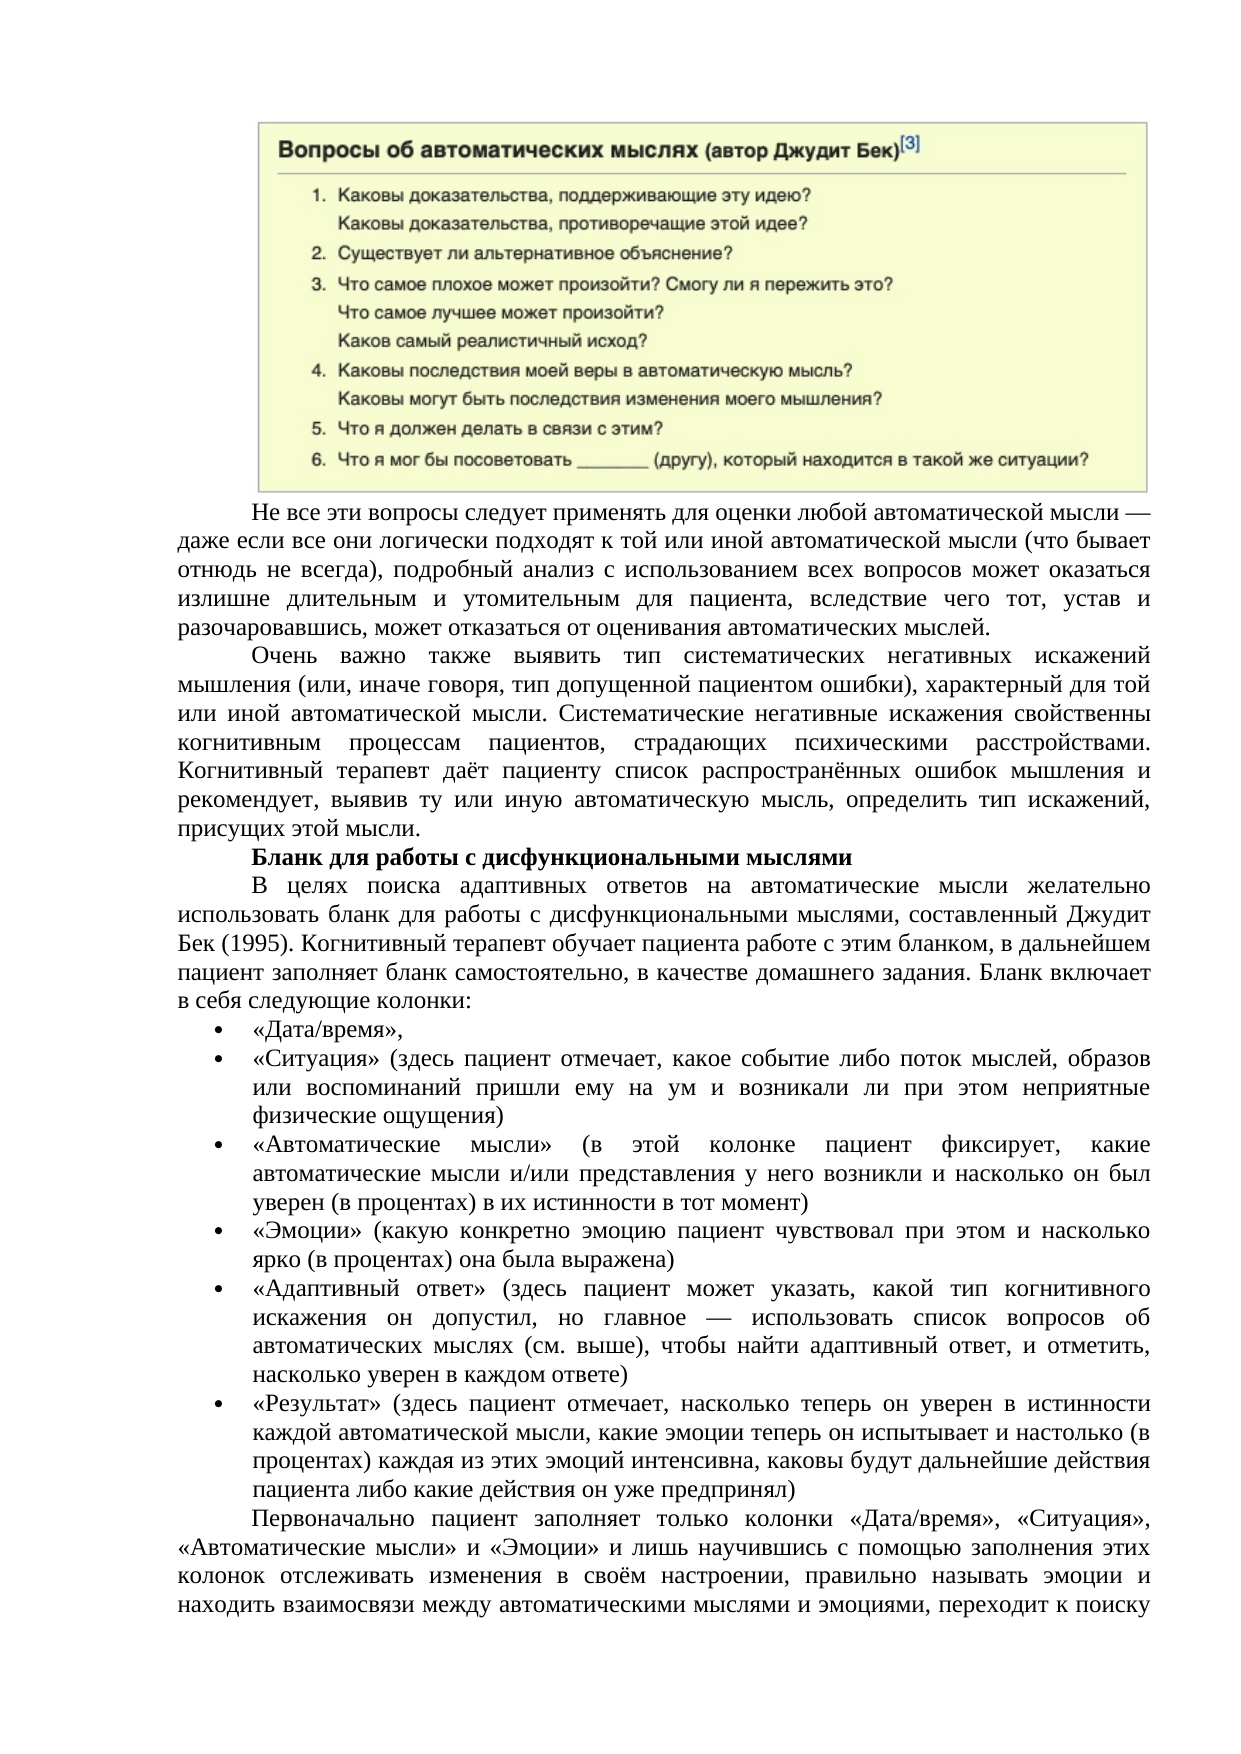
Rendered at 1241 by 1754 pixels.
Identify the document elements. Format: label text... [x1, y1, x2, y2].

list «Адаптивный ответ» (здесь пациент может указать, какой тип когнитивного искажения он допустил, но главное — использовать список вопросов об автоматических мыслях (см. выше), чтобы найти адаптивный ответ, и отметить, насколько уверен в каждом ответе) [215, 1273, 1152, 1388]
list «Автоматические мысли» (в этой колонке пациент фиксирует, какие автоматические мысли и/или представления у него возникли и насколько он был уверен (в процентах) в их истинности в тот момент) [215, 1129, 1152, 1216]
text Очень важно также выявить тип систематических негативных искажений мышления (или, иначе говоря, тип допущенной пациентом ошибки), характерный для той или иной автоматической мысли. Систематические негативные искажения свойственны когнитивным процессам пациентов, страдающих психическими расстройствами. Когнитивный терапевт даёт пациенту список распространённых ошибок мышления и рекомендует, выявив ту или иную автоматическую мысль, определить тип искажений, присущих этой мысли. [177, 641, 1152, 842]
text В целях поиска адаптивных ответов на автоматические мысли желательно использовать бланк для работы с дисфункциональными мыслями, составленный Джудит Бек (1995). Когнитивный терапевт обучает пациента работе с этим бланком, в дальнейшем пациент заполняет бланк самостоятельно, в качестве домашнего задания. Бланк включает в себя следующие колонки: [177, 871, 1152, 1014]
text Бланк для работы с дисфункциональными мыслями [177, 842, 1152, 871]
list «Ситуация» (здесь пациент отмечает, какое событие либо поток мыслей, образов или воспоминаний пришли ему на ум и возникали ли при этом неприятные физические ощущения) [215, 1043, 1152, 1129]
text Не все эти вопросы следует применять для оценки любой автоматической мысли — даже если все они логически подходят к той или иной автоматической мысли (что бывает отнюдь не всегда), подробный анализ с использованием всех вопросов может оказаться излишне длительным и утомительным для пациента, вследствие чего тот, устав и разочаровавшись, может отказаться от оценивания автоматических мыслей. [177, 497, 1152, 641]
list «Дата/время», [215, 1014, 1152, 1043]
picture [251, 118, 1152, 497]
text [177, 1503, 1152, 1618]
list «Результат» (здесь пациент отмечает, насколько теперь он уверен в истинности каждой автоматической мысли, какие эмоции теперь он испытывает и настолько (в процентах) каждая из этих эмоций интенсивна, каковы будут дальнейшие действия пациента либо какие действия он уже предпринял) [215, 1388, 1152, 1503]
list «Эмоции» (какую конкретно эмоцию пациент чувствовал при этом и насколько ярко (в процентах) она была выражена) [215, 1216, 1152, 1273]
